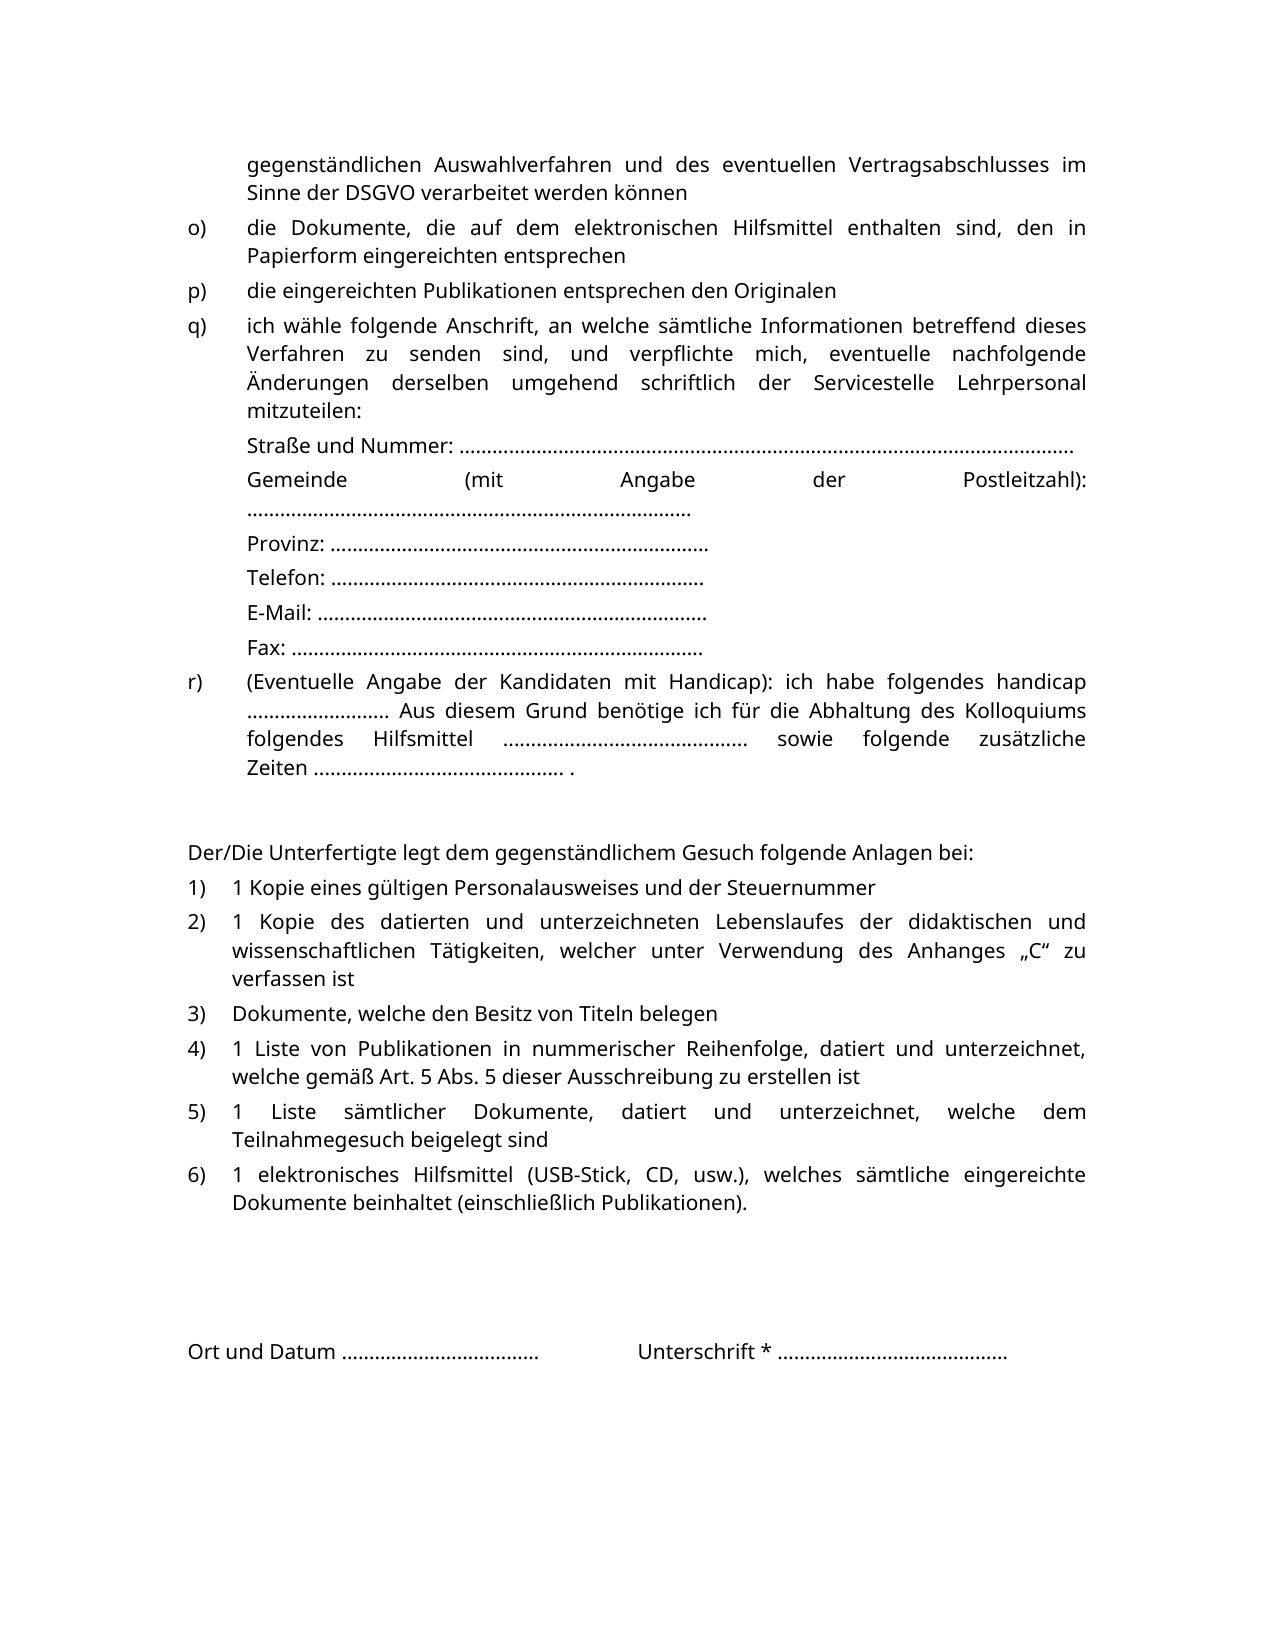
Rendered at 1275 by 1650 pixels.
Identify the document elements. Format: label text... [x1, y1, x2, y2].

list 1 Kopie eines gültigen Personalausweises und der Steuernummer [187, 873, 1087, 901]
text Telefon: ………………………………………………………….. [247, 563, 1087, 592]
list 1 Liste sämtlicher Dokumente, datiert und unterzeichnet, welche dem Teilnahmegesuch beigelegt sind [187, 1097, 1087, 1154]
text Gemeinde (mit Angabe der Postleitzahl): ……………………………………………………………………… [247, 466, 1087, 522]
list die Dokumente, die auf dem elektronischen Hilfsmittel enthalten sind, den in Papierform eingereichten entsprechen [187, 213, 1087, 270]
list die eingereichten Publikationen entsprechen den Originalen [187, 276, 1087, 305]
text Der/Die Unterfertigte legt dem gegenständlichem Gesuch folgende Anlagen bei: [187, 838, 1087, 867]
text Straße und Nummer: …………………………………………………………………………………………………. [247, 431, 1087, 459]
list 1 Kopie des datierten und unterzeichneten Lebenslaufes der didaktischen und wissenschaftlichen Tätigkeiten, welcher unter Verwendung des Anhanges „C“ zu verfassen ist [187, 907, 1087, 993]
list 1 elektronisches Hilfsmittel (USB-Stick, CD, usw.), welches sämtliche eingereichte Dokumente beinhaltet (einschließlich Publikationen). [187, 1160, 1087, 1217]
list 1 Liste von Publikationen in nummerischer Reihenfolge, datiert und unterzeichnet, welche gemäß Art. 5 Abs. 5 dieser Ausschreibung zu erstellen ist [187, 1034, 1087, 1091]
text Provinz: …………………………………………………………… [247, 529, 1087, 557]
list (Eventuelle Angabe der Kandidaten mit Handicap): ich habe folgendes handicap …………………….. Aus diesem Grund benötige ich für die Abhaltung des Kolloquiums folgendes Hilfsmittel ............................................ sowie folgende zusätzliche Zeiten ............................................. . [187, 667, 1087, 781]
list ich wähle folgende Anschrift, an welche sämtliche Informationen betreffend dieses Verfahren zu senden sind, und verpflichte mich, eventuelle nachfolgende Änderungen derselben umgehend schriftlich der Servicestelle Lehrpersonal mitzuteilen: [187, 311, 1087, 425]
list Dokumente, welche den Besitz von Titeln belegen [187, 999, 1087, 1027]
text Fax: ……………………………..…………………………………. [247, 633, 1087, 661]
text E-Mail: ………………….…………………………………………. [247, 598, 1087, 627]
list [187, 150, 1087, 207]
text Ort und Datum ……………………………… Unterschrift * …………………………………… [187, 1337, 1087, 1365]
